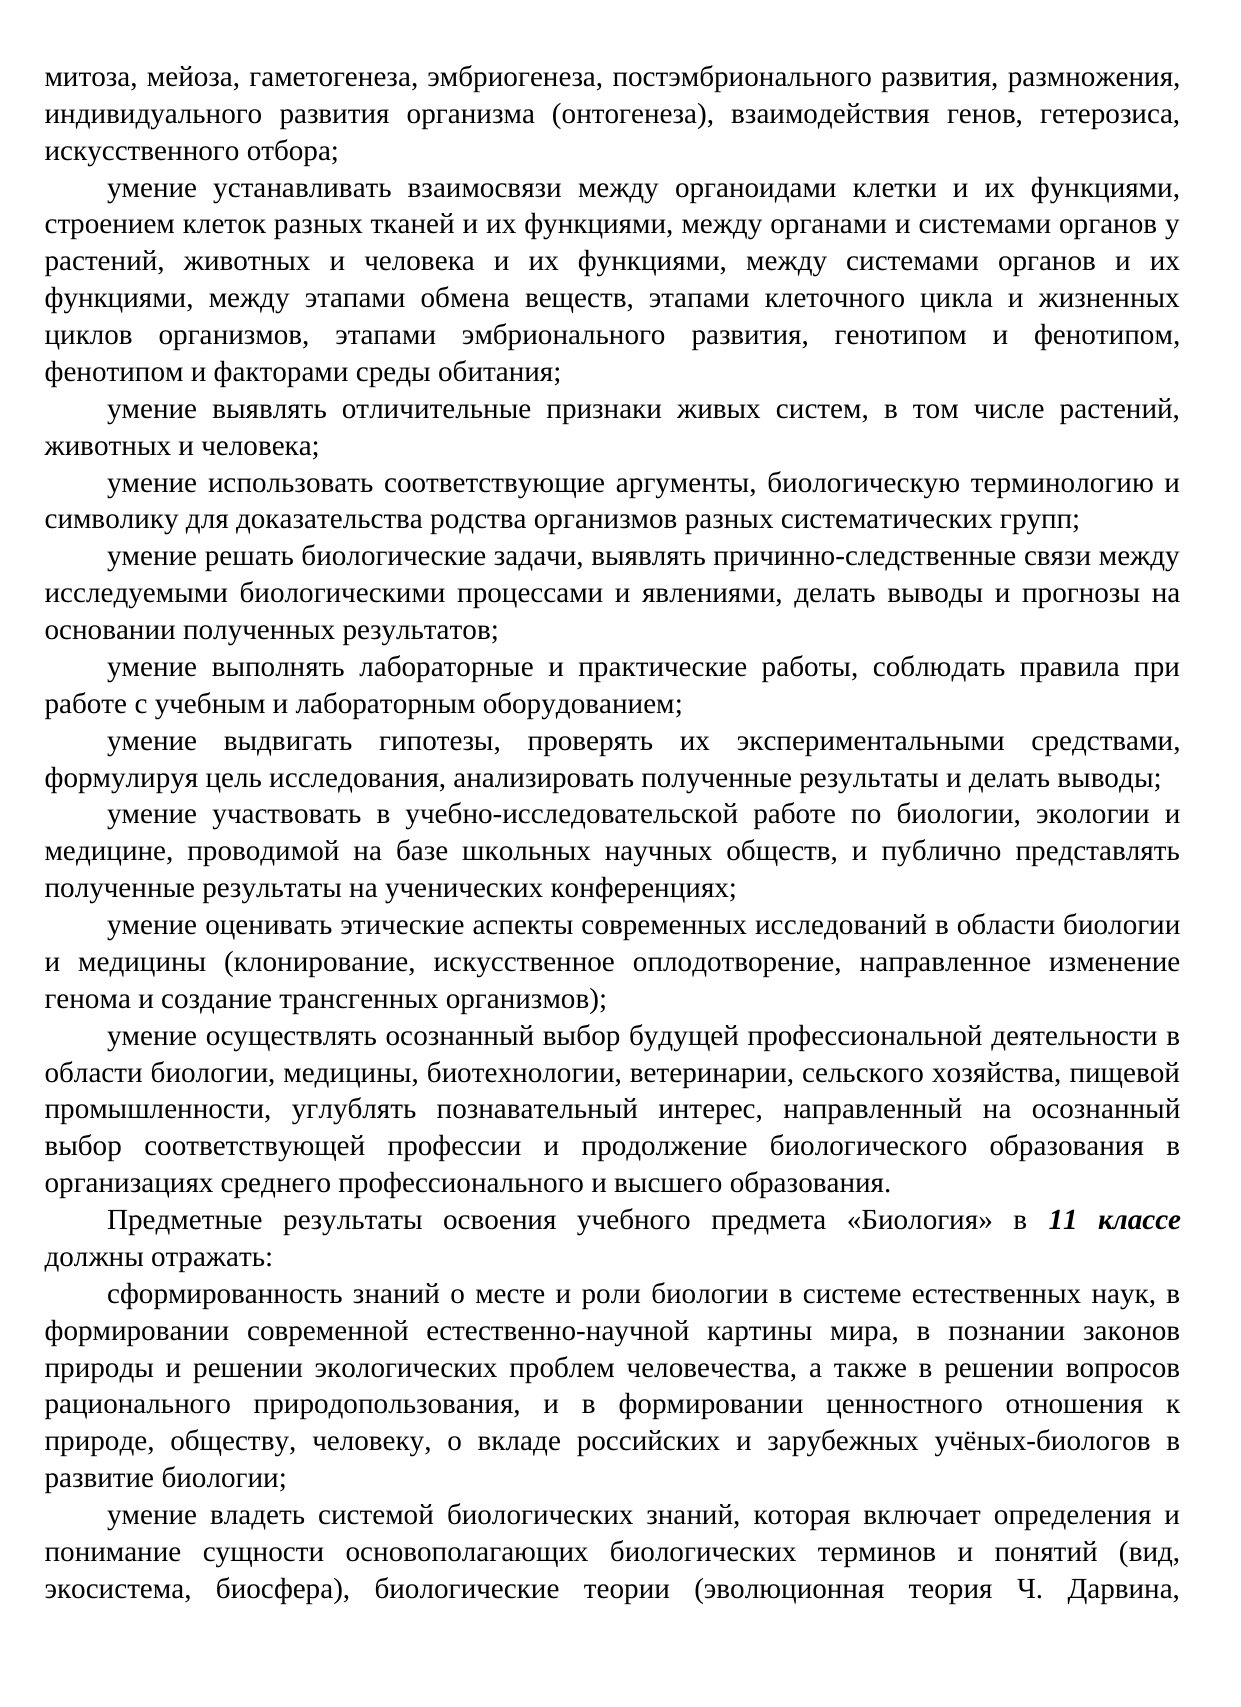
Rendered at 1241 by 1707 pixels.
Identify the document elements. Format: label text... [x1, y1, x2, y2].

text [44, 1497, 1181, 1604]
text умение осуществлять осознанный выбор будущей профессиональной деятельности в области биологии, медицины, биотехнологии, ветеринарии, сельского хозяйства, пищевой промышленности, углублять познавательный интерес, направленный на осознанный выбор соответствующей профессии и продолжение биологического образования в организациях среднего профессионального и высшего образования. [44, 1018, 1181, 1199]
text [44, 59, 1181, 166]
text умение использовать соответствующие аргументы, биологическую терминологию и символику для доказательства родства организмов разных систематических групп; [44, 465, 1181, 535]
text умение решать биологические задачи, выявлять причинно-следственные связи между исследуемыми биологическими процессами и явлениями, делать выводы и прогнозы на основании полученных результатов; [44, 538, 1181, 646]
text умение выявлять отличительные признаки живых систем, в том числе растений, животных и человека; [44, 391, 1181, 461]
text Предметные результаты освоения учебного предмета «Биология» в 11 классе должны отражать: [44, 1202, 1181, 1273]
text умение участвовать в учебно-исследовательской работе по биологии, экологии и медицине, проводимой на базе школьных научных обществ, и публично представлять полученные результаты на ученических конференциях; [44, 797, 1181, 904]
text умение устанавливать взаимосвязи между органоидами клетки и их функциями, строением клеток разных тканей и их функциями, между органами и системами органов у растений, животных и человека и их функциями, между системами органов и их функциями, между этапами обмена веществ, этапами клеточного цикла и жизненных циклов организмов, этапами эмбрионального развития, генотипом и фенотипом, фенотипом и факторами среды обитания; [44, 170, 1181, 388]
text умение выполнять лабораторные и практические работы, соблюдать правила при работе с учебным и лабораторным оборудованием; [44, 649, 1181, 719]
text умение выдвигать гипотезы, проверять их экспериментальными средствами, формулируя цель исследования, анализировать полученные результаты и делать выводы; [44, 723, 1181, 793]
text сформированность знаний о месте и роли биологии в системе естественных наук, в формировании современной естественно-научной картины мира, в познании законов природы и решении экологических проблем человечества, а также в решении вопросов рационального природопользования, и в формировании ценностного отношения к природе, обществу, человеку, о вкладе российских и зарубежных учёных-биологов в развитие биологии; [44, 1276, 1181, 1494]
text умение оценивать этические аспекты современных исследований в области биологии и медицины (клонирование, искусственное оплодотворение, направленное изменение генома и создание трансгенных организмов); [44, 907, 1181, 1014]
